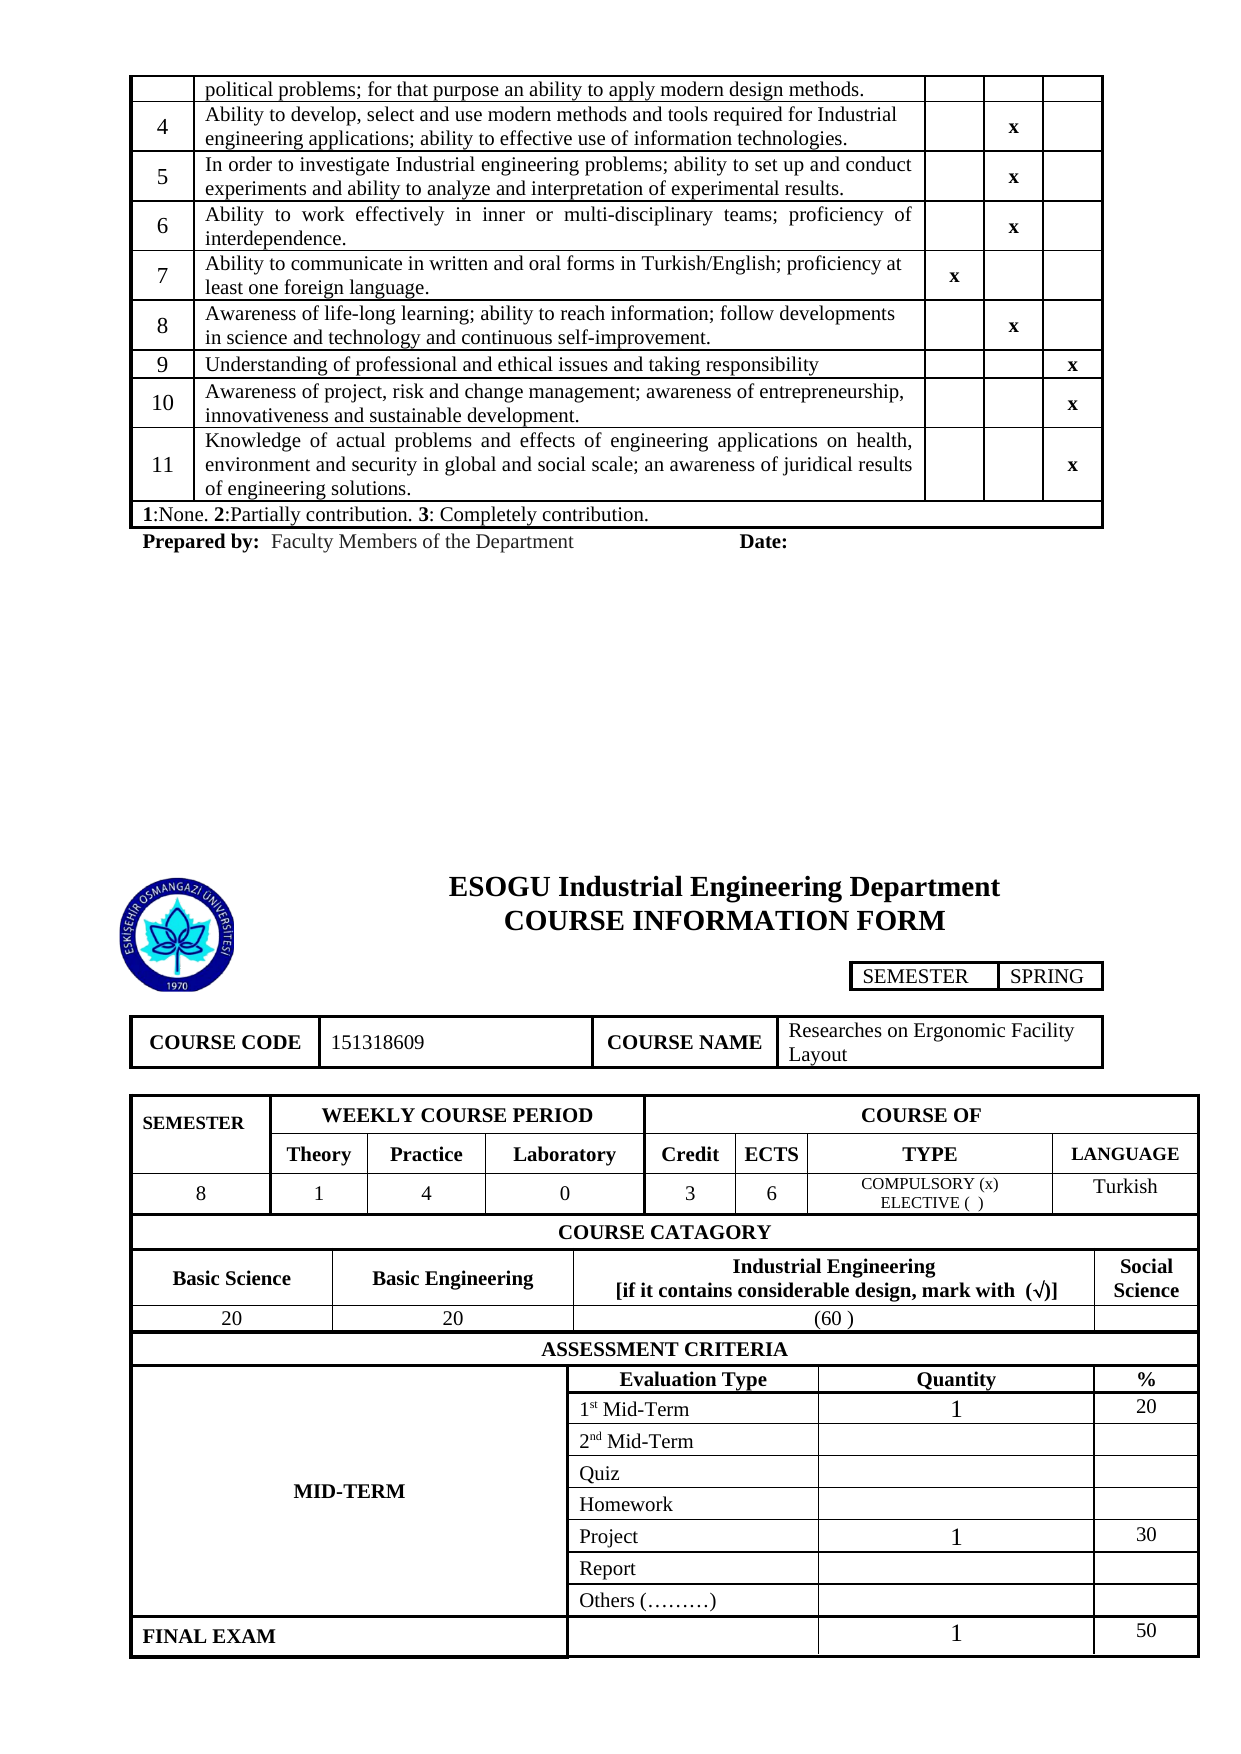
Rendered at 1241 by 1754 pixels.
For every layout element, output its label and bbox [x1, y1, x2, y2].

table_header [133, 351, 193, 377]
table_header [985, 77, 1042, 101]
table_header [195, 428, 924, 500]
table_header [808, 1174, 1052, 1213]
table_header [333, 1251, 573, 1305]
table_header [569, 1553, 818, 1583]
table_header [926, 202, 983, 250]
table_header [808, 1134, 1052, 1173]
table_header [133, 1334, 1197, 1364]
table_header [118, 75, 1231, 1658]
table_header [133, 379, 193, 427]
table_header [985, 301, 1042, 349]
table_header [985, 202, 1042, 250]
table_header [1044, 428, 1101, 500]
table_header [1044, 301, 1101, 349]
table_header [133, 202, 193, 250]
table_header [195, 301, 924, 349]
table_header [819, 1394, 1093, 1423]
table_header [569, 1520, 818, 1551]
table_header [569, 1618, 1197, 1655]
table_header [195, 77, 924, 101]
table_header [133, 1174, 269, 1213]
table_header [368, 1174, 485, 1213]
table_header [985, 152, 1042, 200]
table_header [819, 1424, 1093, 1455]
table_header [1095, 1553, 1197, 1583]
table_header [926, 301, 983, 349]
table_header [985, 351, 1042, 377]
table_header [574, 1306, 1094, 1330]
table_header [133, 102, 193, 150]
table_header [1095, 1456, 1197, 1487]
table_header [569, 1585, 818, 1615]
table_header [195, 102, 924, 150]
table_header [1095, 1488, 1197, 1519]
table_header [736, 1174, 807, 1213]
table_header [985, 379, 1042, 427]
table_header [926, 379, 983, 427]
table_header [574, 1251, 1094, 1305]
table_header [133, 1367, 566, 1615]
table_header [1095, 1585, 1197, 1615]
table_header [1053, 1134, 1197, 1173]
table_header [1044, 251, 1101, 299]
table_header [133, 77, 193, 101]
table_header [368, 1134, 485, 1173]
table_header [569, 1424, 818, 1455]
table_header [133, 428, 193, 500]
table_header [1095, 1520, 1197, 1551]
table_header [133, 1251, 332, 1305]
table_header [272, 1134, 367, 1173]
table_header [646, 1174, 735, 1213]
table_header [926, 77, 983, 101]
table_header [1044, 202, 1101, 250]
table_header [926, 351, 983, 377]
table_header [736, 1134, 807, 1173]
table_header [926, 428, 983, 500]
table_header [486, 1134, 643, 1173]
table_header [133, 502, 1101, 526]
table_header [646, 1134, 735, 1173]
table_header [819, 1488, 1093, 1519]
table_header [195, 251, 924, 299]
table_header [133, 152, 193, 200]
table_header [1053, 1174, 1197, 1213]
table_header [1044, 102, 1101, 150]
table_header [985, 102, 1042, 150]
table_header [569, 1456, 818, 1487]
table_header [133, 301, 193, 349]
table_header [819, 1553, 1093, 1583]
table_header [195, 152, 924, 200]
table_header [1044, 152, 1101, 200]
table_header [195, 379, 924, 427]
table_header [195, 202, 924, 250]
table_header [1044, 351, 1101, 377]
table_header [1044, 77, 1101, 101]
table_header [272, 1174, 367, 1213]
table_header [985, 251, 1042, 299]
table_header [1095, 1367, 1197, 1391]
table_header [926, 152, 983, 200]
picture [118, 877, 234, 990]
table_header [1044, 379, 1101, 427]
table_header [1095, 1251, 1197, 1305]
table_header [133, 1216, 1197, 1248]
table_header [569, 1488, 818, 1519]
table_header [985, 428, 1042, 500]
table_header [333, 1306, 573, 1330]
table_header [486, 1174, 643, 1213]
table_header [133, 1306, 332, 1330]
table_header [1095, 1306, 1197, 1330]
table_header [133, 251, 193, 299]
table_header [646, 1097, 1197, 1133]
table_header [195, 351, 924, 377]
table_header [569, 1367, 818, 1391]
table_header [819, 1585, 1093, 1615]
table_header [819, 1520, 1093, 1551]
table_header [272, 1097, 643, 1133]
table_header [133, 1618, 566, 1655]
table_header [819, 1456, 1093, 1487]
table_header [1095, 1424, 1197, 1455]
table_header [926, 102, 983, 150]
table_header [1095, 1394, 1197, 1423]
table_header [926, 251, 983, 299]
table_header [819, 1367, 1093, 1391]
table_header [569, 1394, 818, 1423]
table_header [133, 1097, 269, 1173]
